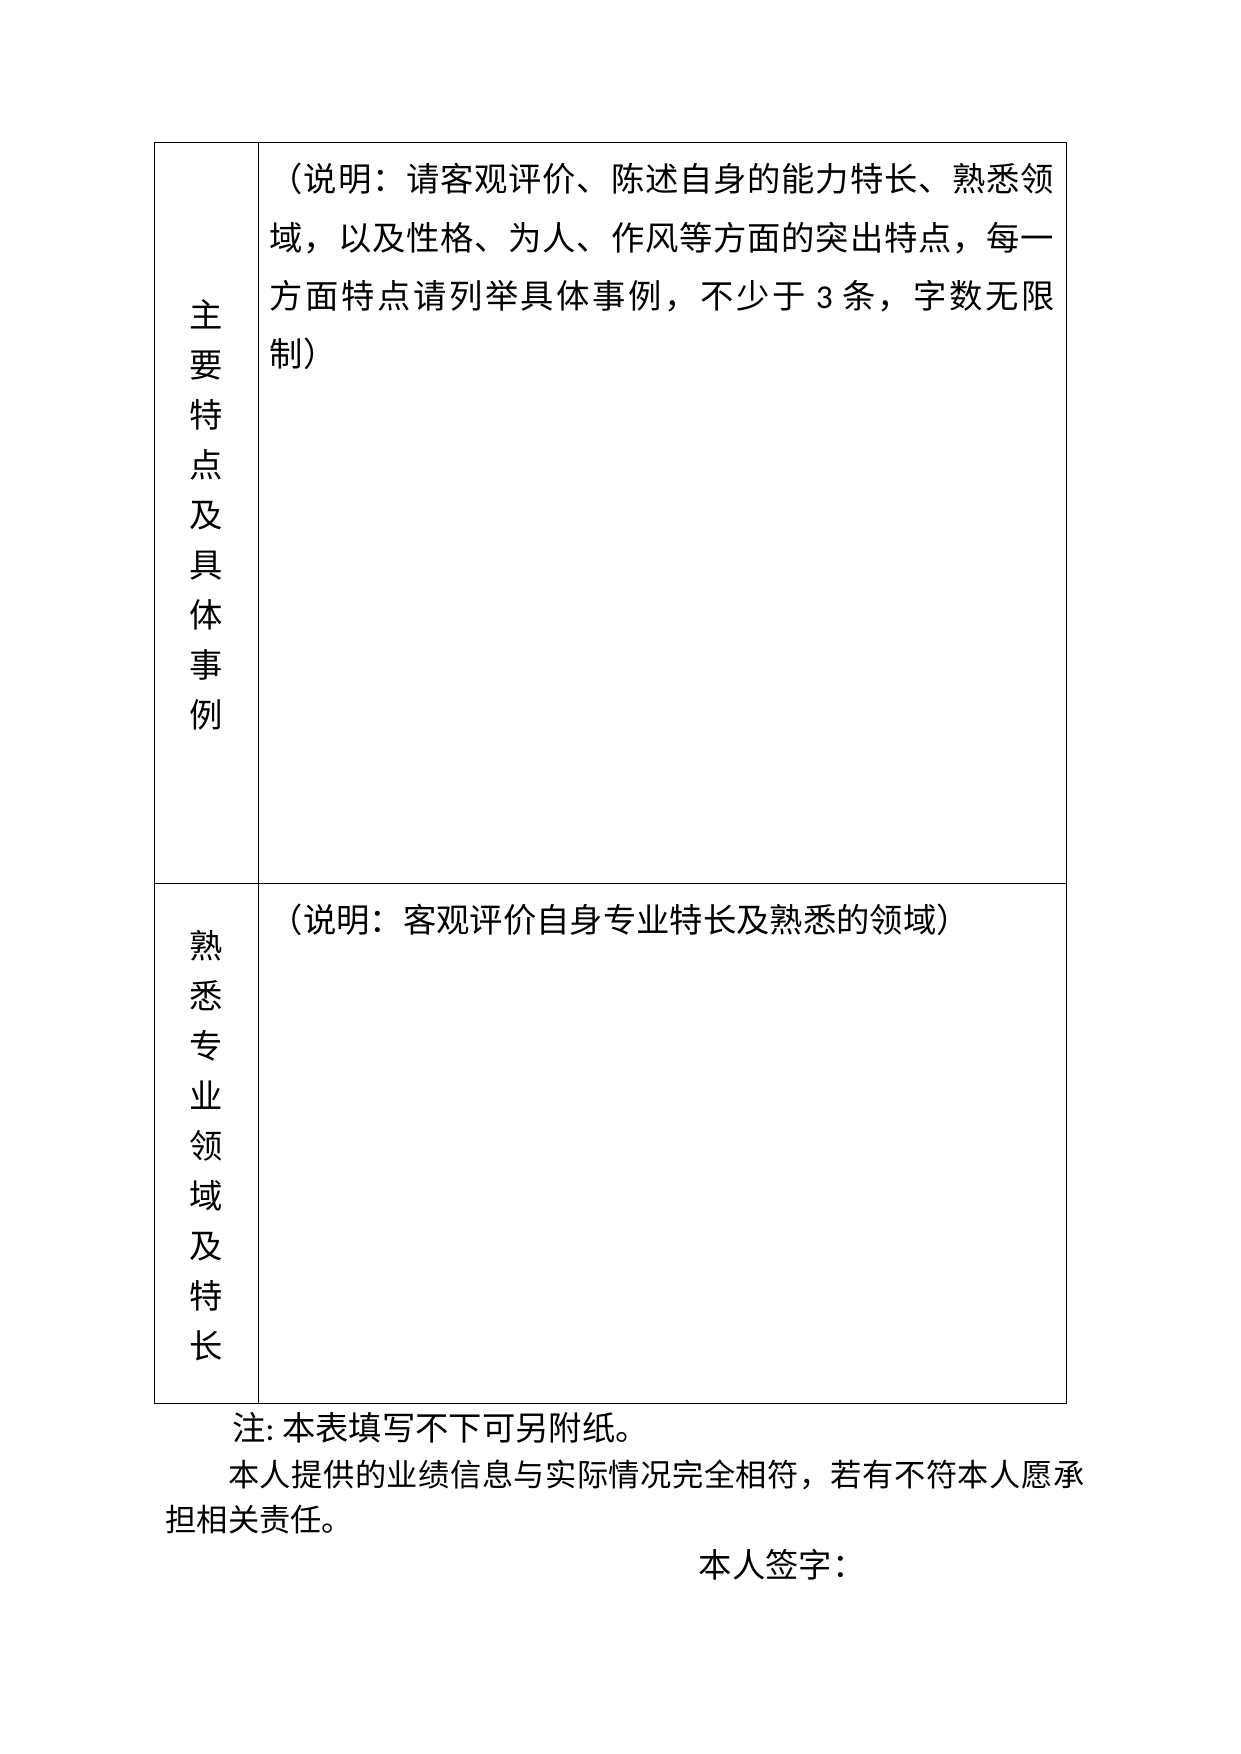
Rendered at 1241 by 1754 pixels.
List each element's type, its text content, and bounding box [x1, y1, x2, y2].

table_cell （说明：客观评价自身专业特长及熟悉的领域） [259, 884, 1066, 1402]
text 注: 本表填写不下可另附纸。 [165, 1403, 1087, 1449]
text 本人签字： [165, 1541, 1087, 1587]
table_cell （说明：请客观评价、陈述自身的能力特长、熟悉领域，以及性格、为人、作风等方面的突出特点，每一方面特点请列举具体事例，不少于3条，字数无限制） [259, 143, 1066, 882]
table_cell 主 要 特 点 及 具 体 事 例 [155, 143, 258, 882]
text 本人提供的业绩信息与实际情况完全相符，若有不符本人愿承担相关责任。 [165, 1449, 1087, 1541]
table_cell 熟 悉 专 业 领 域 及 特 长 [155, 884, 258, 1402]
